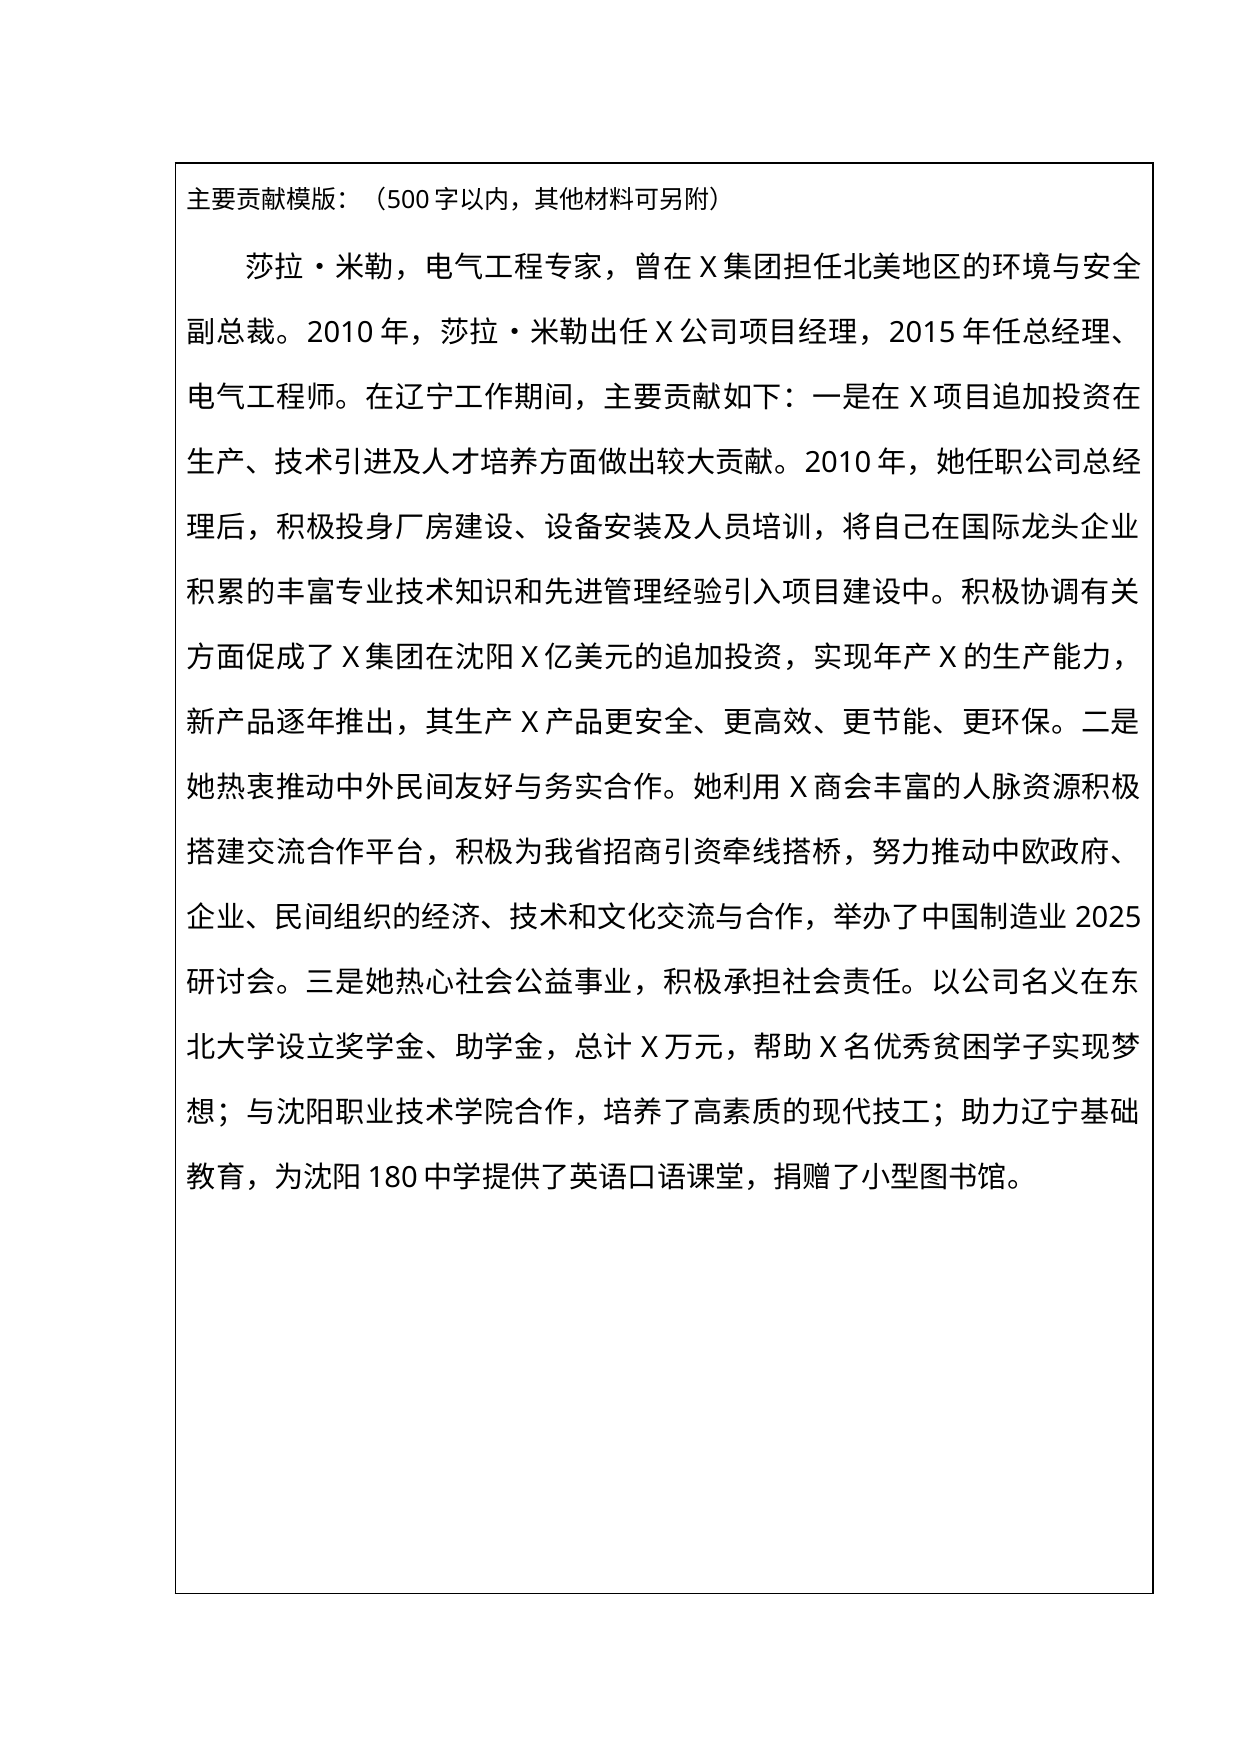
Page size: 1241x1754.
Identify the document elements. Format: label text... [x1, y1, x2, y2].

table_cell 主要贡献模版：（500字以内，其他材料可另附） 莎拉•米勒，电气工程专家，曾在X集团担任北美地区的环境与安全副总裁。2010年，莎拉•米勒出任X公司项目经理，2015年任总经理、电气工程师。在辽宁工作期间，主要贡献如下：一是在X项目追加投资在生产、技术引进及人才培养方面做出较大贡献。2010年，她任职公司总经理后，积极投身厂房建设、设备安装及人员培训，将自己在国际龙头企业积累的丰富专业技术知识和先进管理经验引入项目建设中。积极协调有关方面促成了X集团在沈阳X亿美元的追加投资，实现年产X的生产能力，新产品逐年推出，其生产X产品更安全、更高效、更节能、更环保。二是她热衷推动中外民间友好与务实合作。她利用X商会丰富的人脉资源积极搭建交流合作平台，积极为我省招商引资牵线搭桥，努力推动中欧政府、企业、民间组织的经济、技术和文化交流与合作，举办了中国制造业2025研讨会。三是她热心社会公益事业，积极承担社会责任。以公司名义在东北大学设立奖学金、助学金，总计X万元，帮助X名优秀贫困学子实现梦想；与沈阳职业技术学院合作，培养了高素质的现代技工；助力辽宁基础教育，为沈阳180中学提供了英语口语课堂，捐赠了小型图书馆。 [176, 164, 1152, 1593]
